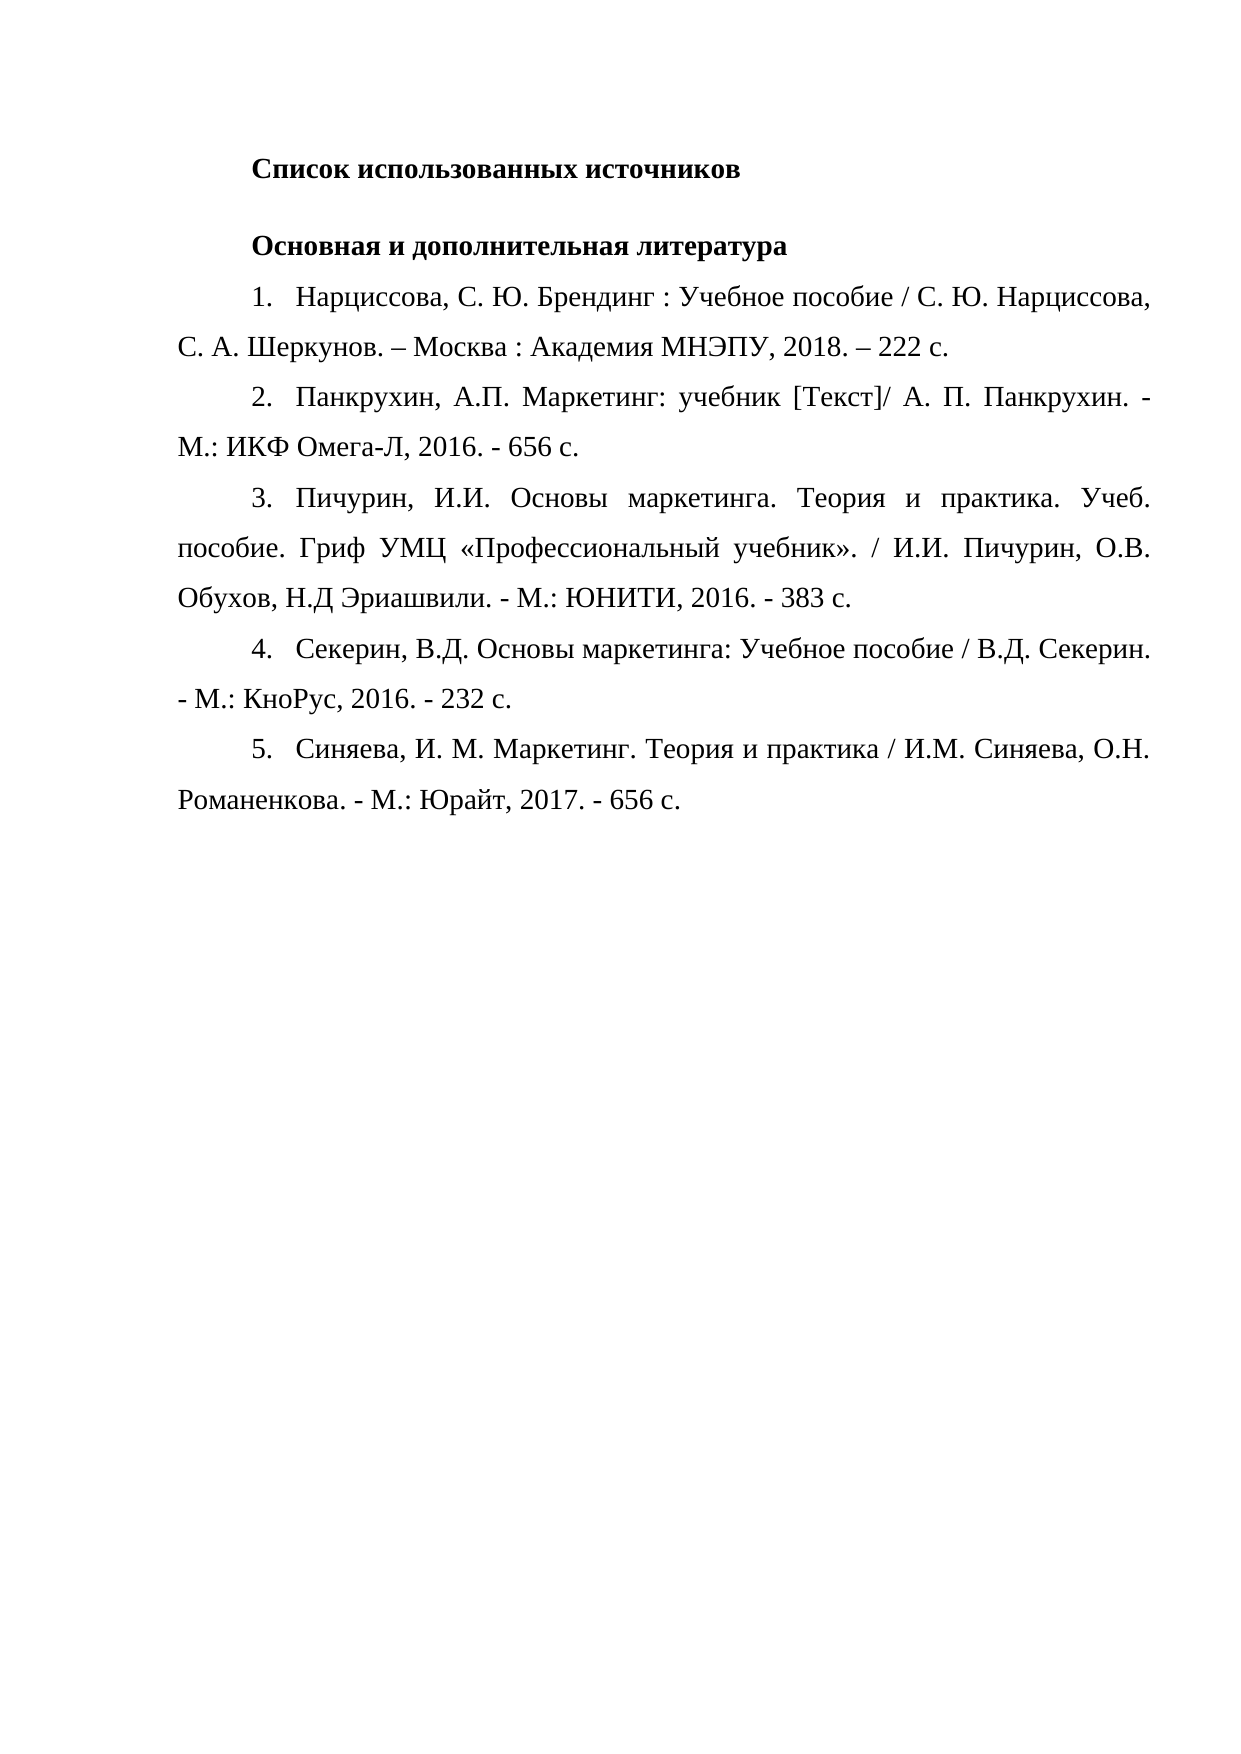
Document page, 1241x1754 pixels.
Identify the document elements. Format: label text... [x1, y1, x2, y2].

list Секерин, В.Д. Основы маркетинга: Учебное пособие / В.Д. Секерин. - М.: КноРус, 2016. - 232 c. [177, 631, 1152, 715]
list Панкрухин, А.П. Маркетинг: учебник [Текст]/ А. П. Панкрухин. - М.: ИКФ Омега-Л, 2016. - 656 с. [177, 379, 1152, 463]
list Синяева, И. М. Маркетинг. Теория и практика / И.М. Синяева, О.Н. Романенкова. - М.: Юрайт, 2017. - 656 c. [177, 731, 1152, 815]
list Нарциссова, С. Ю. Брендинг : Учебное пособие / С. Ю. Нарциссова, С. А. Шеркунов. – Москва : Академия МНЭПУ, 2018. – 222 с. [177, 279, 1152, 362]
text Основная и дополнительная литература [177, 228, 1152, 262]
subtitle Список использованных источников [177, 152, 1152, 185]
list Пичурин, И.И. Основы маркетинга. Теория и практика. Учеб. пособие. Гриф УМЦ «Профессиональный учебник». / И.И. Пичурин, О.В. Обухов, Н.Д Эриашвили. - М.: ЮНИТИ, 2016. - 383 c. [177, 480, 1152, 614]
